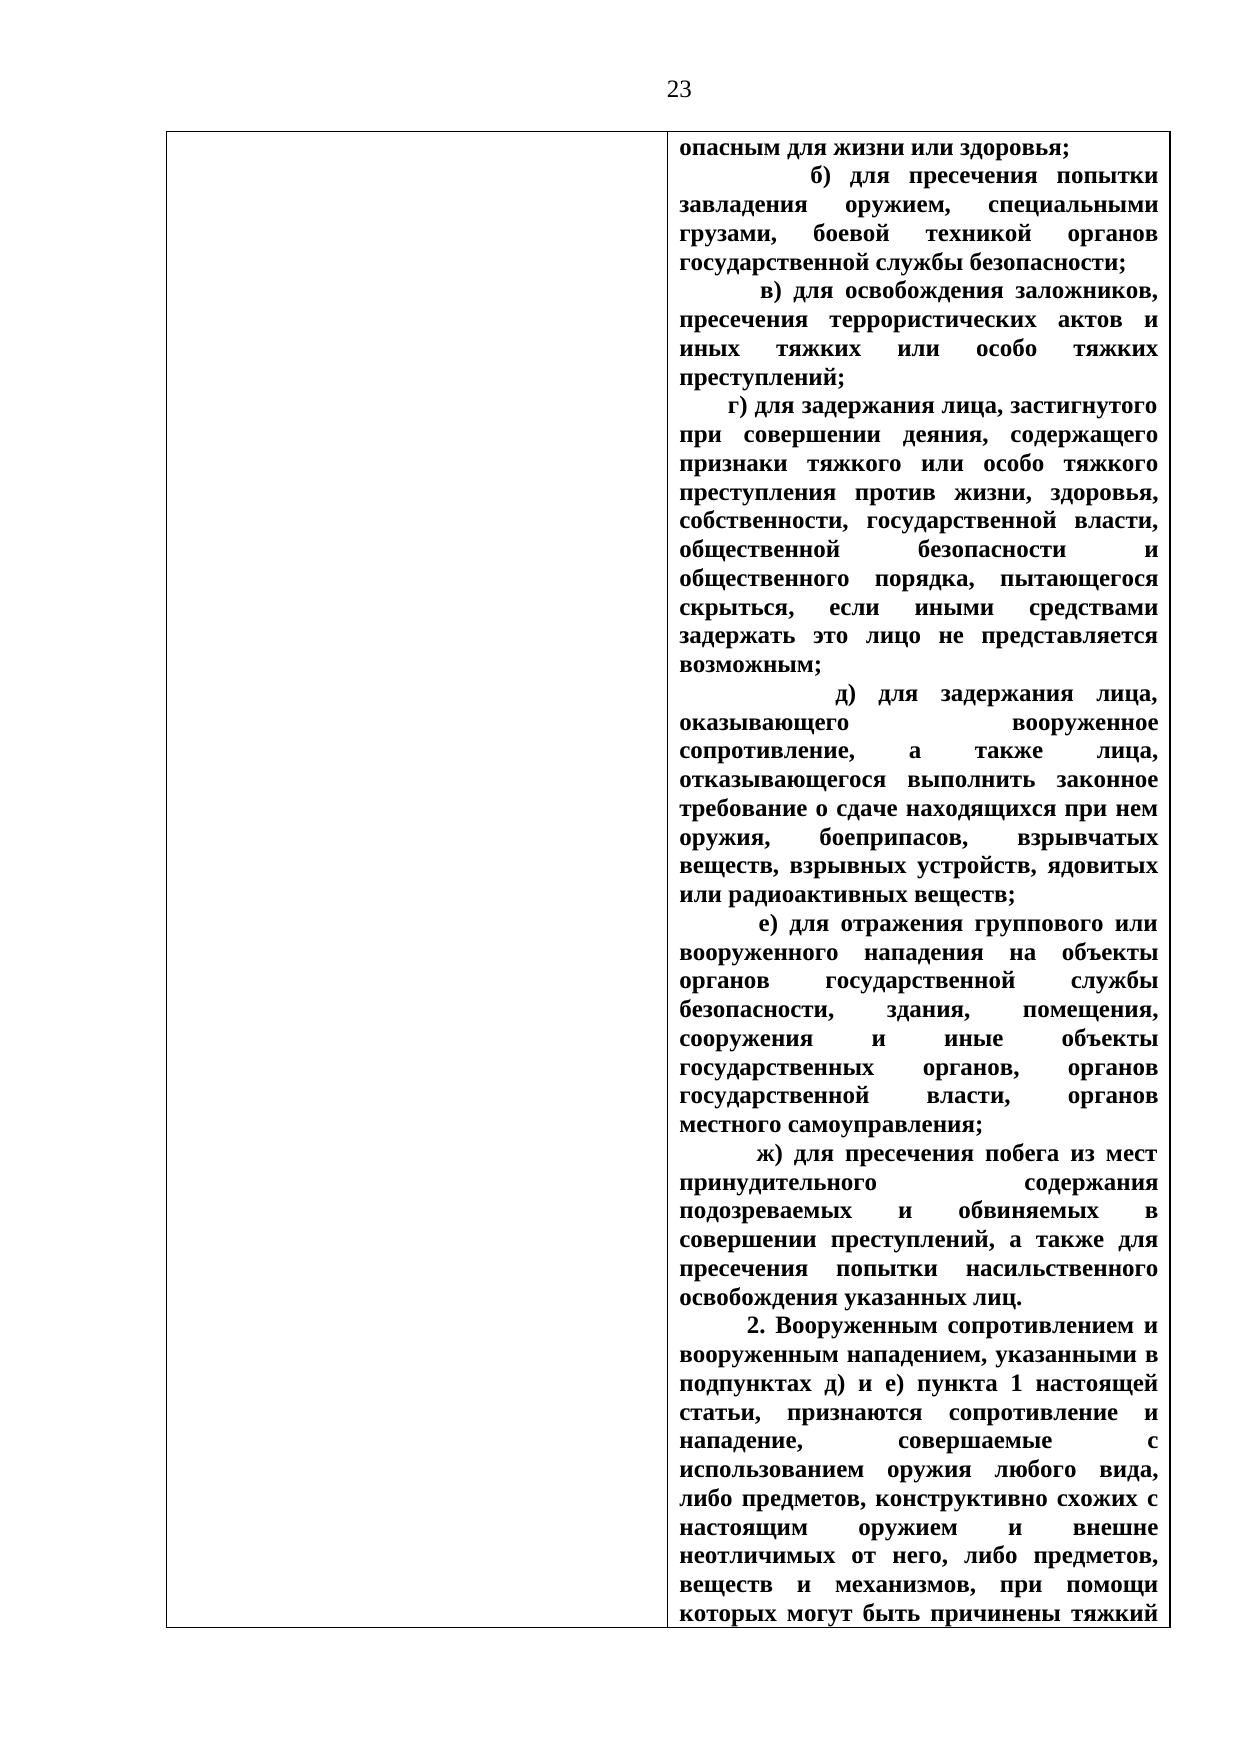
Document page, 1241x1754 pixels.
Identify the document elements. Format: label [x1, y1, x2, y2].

table_cell [668, 132, 1169, 1627]
table_cell [167, 132, 667, 1627]
